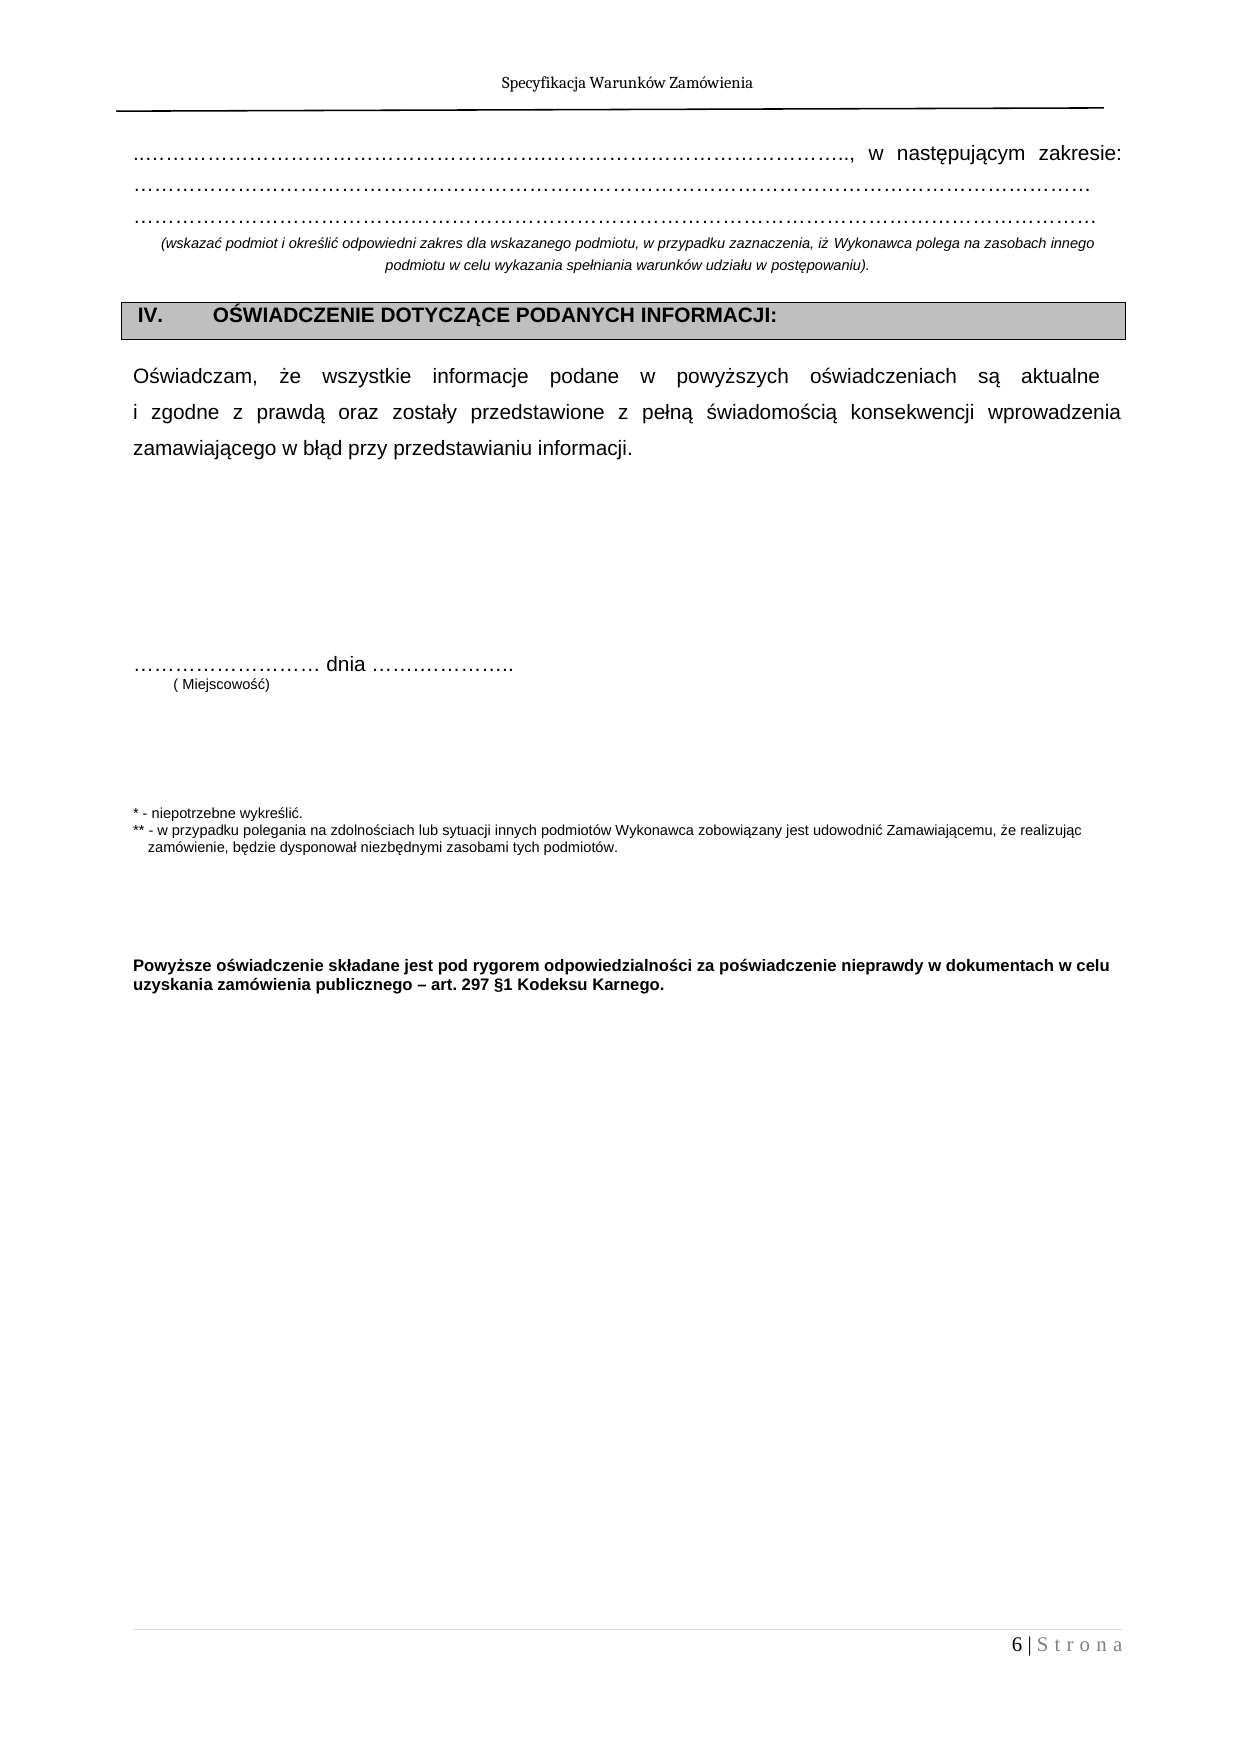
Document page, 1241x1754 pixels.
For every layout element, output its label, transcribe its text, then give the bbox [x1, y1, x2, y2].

text ..………………………………………………….…………………………………….., w następującym zakresie: ………………………………………………………………………………………………………………………… [133, 141, 1122, 196]
text ** - w przypadku polegania na zdolnościach lub sytuacji innych podmiotów Wykonawca zobowiązany jest udowodnić Zamawiającemu, że realizując zamówienie, będzie dysponował niezbędnymi zasobami tych podmiotów. [133, 822, 1122, 855]
text (wskazać podmiot i określić odpowiedni zakres dla wskazanego podmiotu, w przypadku zaznaczenia, iż Wykonawca polega na zasobach innego podmiotu w celu wykazania spełniania warunków udziału w postępowaniu). [133, 234, 1122, 273]
text * - niepotrzebne wykreślić. [133, 805, 1122, 822]
text ………………………………….……………………………………………………………………………………… [133, 203, 1122, 227]
text Powyższe oświadczenie składane jest pod rygorem odpowiedzialności za poświadczenie nieprawdy w dokumentach w celu uzyskania zamówienia publicznego – art. 297 §1 Kodeksu Karnego. [133, 956, 1122, 994]
text ……………………… dnia …….………….. [133, 652, 1122, 676]
text ( Miejscowość) [133, 676, 1122, 692]
table_header OŚWIADCZENIE DOTYCZĄCE PODANYCH INFORMACJI: [122, 303, 1125, 339]
text Oświadczam, że wszystkie informacje podane w powyższych oświadczeniach są aktualne i zgodne z prawdą oraz zostały przedstawione z pełną świadomością konsekwencji wprowadzenia zamawiającego w błąd przy przedstawianiu informacji. [133, 364, 1122, 460]
